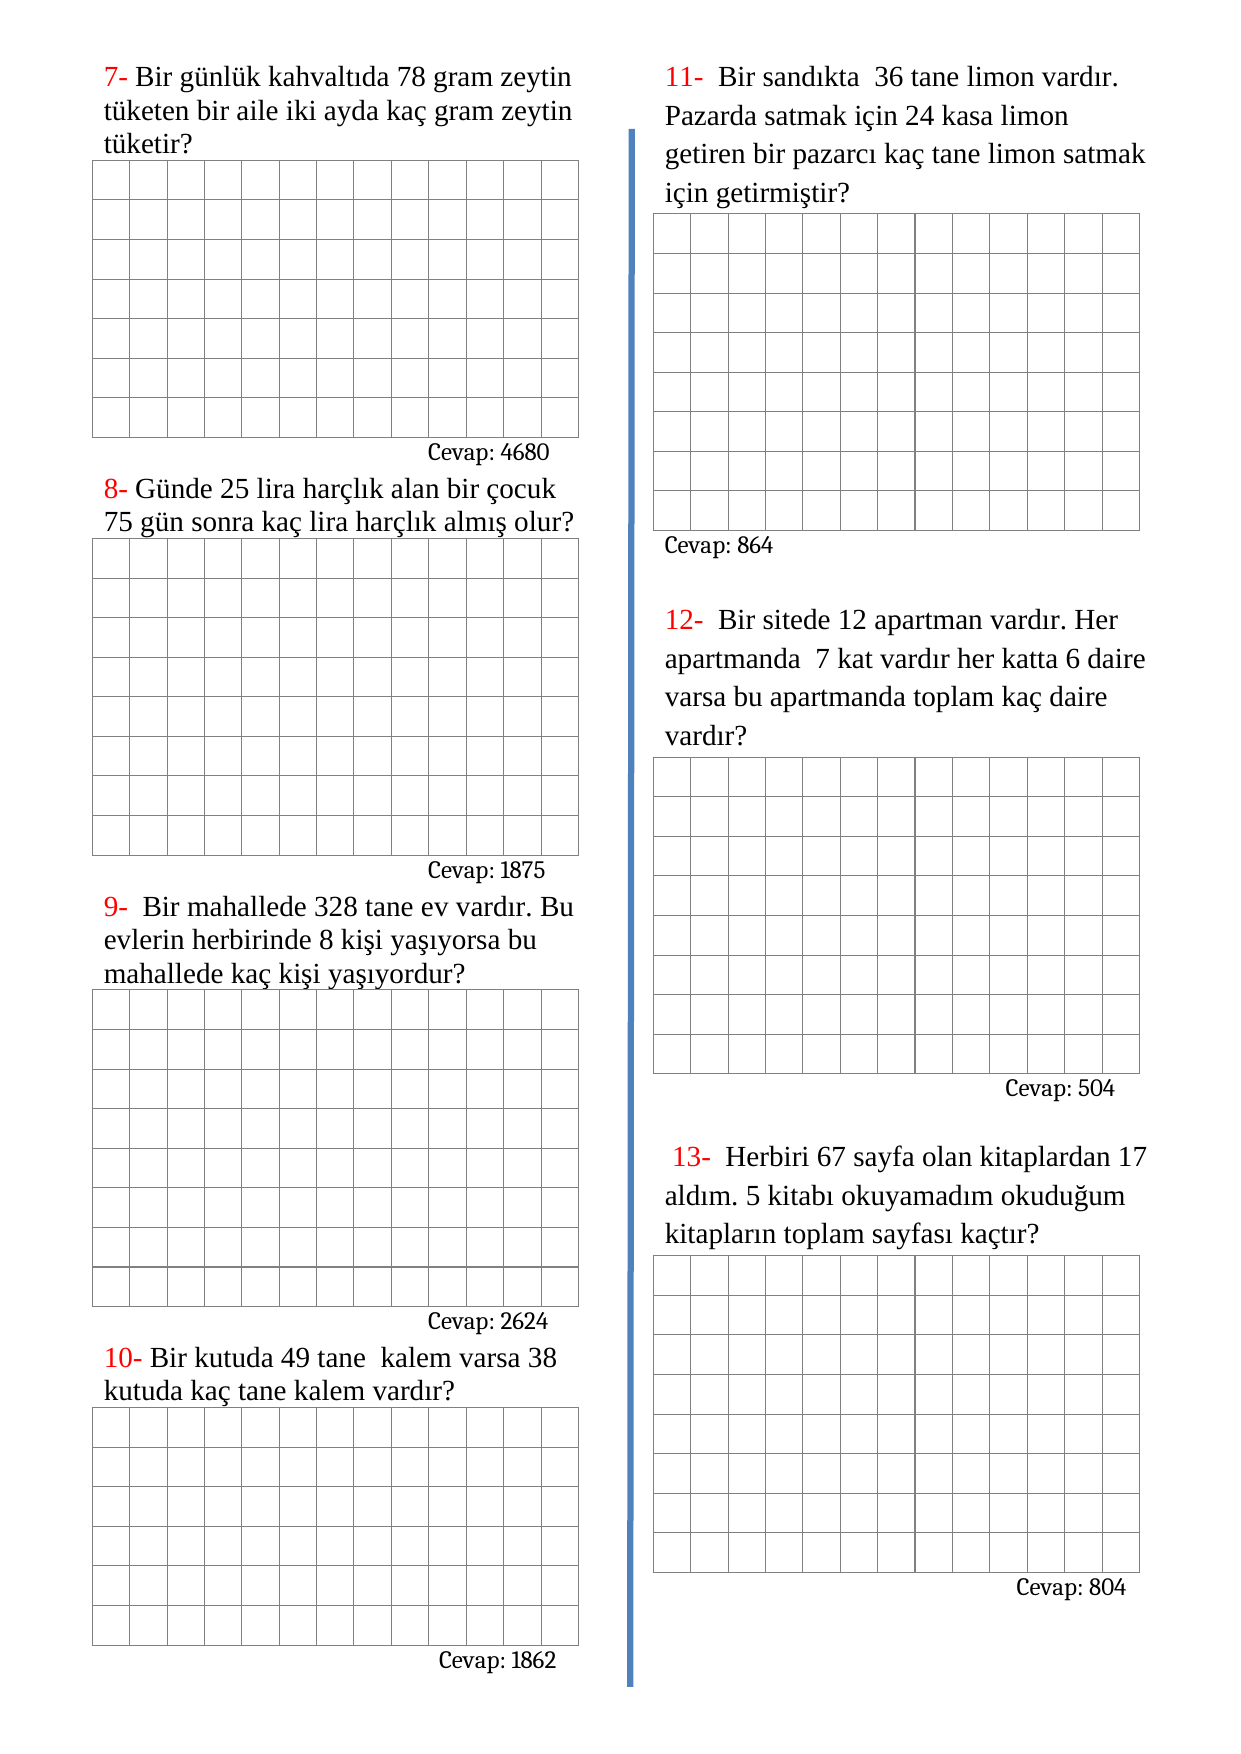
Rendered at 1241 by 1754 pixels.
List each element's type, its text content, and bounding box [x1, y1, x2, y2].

table_cell [953, 837, 989, 875]
table_cell [392, 1188, 428, 1227]
table_cell [878, 254, 914, 292]
table_cell [93, 618, 129, 657]
table_cell [205, 1527, 241, 1565]
table_cell [504, 1487, 541, 1526]
table_cell [504, 618, 541, 657]
table_cell [990, 1335, 1027, 1374]
table_cell [280, 1606, 316, 1644]
table_cell [504, 1030, 541, 1068]
table_header [691, 1256, 728, 1295]
table_cell [1103, 1494, 1139, 1532]
table_cell [280, 618, 316, 657]
table_cell [242, 319, 279, 358]
table_cell [916, 1335, 952, 1374]
table_cell [93, 1188, 129, 1227]
table_cell [878, 294, 914, 332]
table_cell [654, 797, 690, 836]
table_header [392, 161, 428, 199]
table_cell [542, 1030, 578, 1068]
table_header [504, 990, 541, 1029]
table_cell [654, 1415, 690, 1453]
table_cell [990, 1296, 1027, 1334]
table_cell [990, 294, 1027, 332]
table_cell [205, 1487, 241, 1526]
table_cell [354, 658, 391, 696]
table_header [467, 1408, 503, 1447]
table_cell [242, 1030, 279, 1068]
table_header [654, 214, 690, 253]
table_cell [467, 1487, 503, 1526]
table_cell [168, 618, 204, 657]
table_header [504, 161, 541, 199]
table_cell [429, 618, 466, 657]
table_cell [542, 359, 578, 397]
table_cell [93, 398, 129, 437]
table_cell [93, 816, 129, 854]
table_header [354, 539, 391, 577]
table_cell [953, 956, 989, 994]
table_cell [205, 1030, 241, 1068]
table_cell [392, 1070, 428, 1108]
table_cell [1065, 876, 1102, 915]
text 8- Günde 25 lira harçlık alan bir çocuk 75 gün sonra kaç lira harçlık almış olur? [103, 471, 591, 538]
table_cell [93, 1487, 129, 1526]
table_cell [803, 1035, 840, 1073]
table_cell [766, 876, 802, 915]
table_cell [242, 1109, 279, 1148]
table_cell [1065, 1296, 1102, 1334]
table_cell [878, 1533, 914, 1572]
table_cell [953, 916, 989, 954]
table_cell [429, 579, 466, 617]
table_cell [1103, 1454, 1139, 1493]
table_cell [654, 1296, 690, 1334]
table_cell [542, 1448, 578, 1486]
table_header [467, 539, 503, 577]
table_cell [392, 816, 428, 854]
table_cell [542, 1268, 578, 1306]
table_cell [916, 294, 952, 332]
table_cell [429, 398, 466, 437]
table_cell [93, 658, 129, 696]
table_cell [504, 1109, 541, 1148]
table_cell [93, 240, 129, 278]
table_cell [354, 359, 391, 397]
table_cell [1028, 412, 1064, 451]
table_header [990, 1256, 1027, 1295]
table_cell [280, 579, 316, 617]
table_cell [392, 658, 428, 696]
table_cell [691, 1494, 728, 1532]
table_cell [504, 1527, 541, 1565]
table_cell [93, 280, 129, 318]
table_cell [280, 1109, 316, 1148]
table_cell [803, 1533, 840, 1572]
table_cell [280, 1030, 316, 1068]
table_header [392, 1408, 428, 1447]
table_cell [467, 697, 503, 736]
table_cell [93, 1030, 129, 1068]
table_cell [242, 240, 279, 278]
table_cell [392, 1487, 428, 1526]
table_cell [542, 1487, 578, 1526]
table_cell [168, 1268, 204, 1306]
table_cell [354, 1606, 391, 1644]
table_header [168, 1408, 204, 1447]
table_cell [766, 1335, 802, 1374]
table_cell [354, 240, 391, 278]
table_cell [504, 579, 541, 617]
table_cell [1028, 452, 1064, 490]
table_cell [504, 697, 541, 736]
table_cell [542, 1188, 578, 1227]
table_cell [691, 916, 728, 954]
table_cell [168, 1188, 204, 1227]
table_cell [354, 200, 391, 239]
table_cell [467, 280, 503, 318]
table_cell [130, 737, 167, 775]
table_cell [168, 1566, 204, 1605]
table_cell [130, 1149, 167, 1187]
table_cell [1103, 916, 1139, 954]
table_cell [467, 618, 503, 657]
table_cell [729, 294, 765, 332]
table_cell [93, 697, 129, 736]
table_cell [205, 240, 241, 278]
table_cell [205, 697, 241, 736]
table_cell [878, 1375, 914, 1413]
table_cell [654, 876, 690, 915]
table_cell [280, 1487, 316, 1526]
table_cell [317, 1030, 353, 1068]
table_cell [429, 359, 466, 397]
table_cell [467, 816, 503, 854]
table_cell [654, 956, 690, 994]
table_cell [317, 1606, 353, 1644]
table_header [205, 1408, 241, 1447]
table_cell [392, 1030, 428, 1068]
table_cell [990, 333, 1027, 372]
table_cell [916, 1533, 952, 1572]
table_cell [1103, 1296, 1139, 1334]
table_cell [1028, 1296, 1064, 1334]
table_cell [130, 658, 167, 696]
table_header [280, 1408, 316, 1447]
table_cell [729, 916, 765, 954]
table_cell [429, 1030, 466, 1068]
table_cell [691, 1035, 728, 1073]
table_cell [1065, 956, 1102, 994]
table_cell [766, 956, 802, 994]
table_cell [878, 412, 914, 451]
table_cell [916, 1415, 952, 1453]
table_cell [1103, 333, 1139, 372]
table_cell [916, 1454, 952, 1493]
table_cell [130, 1448, 167, 1486]
table_cell [916, 1494, 952, 1532]
table_header [392, 990, 428, 1029]
table_cell [392, 398, 428, 437]
table_cell [504, 240, 541, 278]
table_cell [1028, 294, 1064, 332]
table_cell [242, 1606, 279, 1644]
table_header [654, 758, 690, 796]
table_cell [130, 618, 167, 657]
table_cell [953, 294, 989, 332]
table_header [1028, 758, 1064, 796]
table_cell [392, 618, 428, 657]
table_header [317, 1408, 353, 1447]
table_header [354, 161, 391, 199]
table_header [691, 214, 728, 253]
table_cell [429, 280, 466, 318]
table_cell [205, 200, 241, 239]
table_cell [1028, 1375, 1064, 1413]
table_cell [766, 412, 802, 451]
table_cell [841, 1375, 877, 1413]
table_cell [168, 579, 204, 617]
table_cell [93, 1566, 129, 1605]
table_header [990, 214, 1027, 253]
table_cell [205, 359, 241, 397]
table_cell [691, 491, 728, 530]
table_cell [542, 1109, 578, 1148]
table_cell [916, 333, 952, 372]
table_cell [93, 1448, 129, 1486]
table_cell [953, 1375, 989, 1413]
table_cell [654, 1454, 690, 1493]
table_cell [953, 995, 989, 1034]
table_cell [467, 1109, 503, 1148]
table_cell [1103, 1335, 1139, 1374]
table_cell [392, 1109, 428, 1148]
table_cell [878, 916, 914, 954]
table_cell [93, 1606, 129, 1644]
table_header [168, 990, 204, 1029]
table_header [467, 990, 503, 1029]
table_cell [729, 837, 765, 875]
table_header [542, 161, 578, 199]
table_cell [990, 1035, 1027, 1073]
table_header [354, 1408, 391, 1447]
table_cell [93, 200, 129, 239]
table_cell [1065, 333, 1102, 372]
table_cell [691, 412, 728, 451]
table_cell [990, 876, 1027, 915]
table_cell [766, 1494, 802, 1532]
table_cell [803, 254, 840, 292]
table_cell [1065, 1335, 1102, 1374]
table_cell [467, 1268, 503, 1306]
table_cell [280, 398, 316, 437]
table_cell [93, 319, 129, 358]
table_cell [729, 1375, 765, 1413]
table_header [93, 990, 129, 1029]
table_cell [542, 618, 578, 657]
table_cell [242, 280, 279, 318]
table_cell [1103, 373, 1139, 411]
text Cevap: 4680 [103, 438, 591, 467]
table_cell [354, 1566, 391, 1605]
table_cell [1103, 1415, 1139, 1453]
table_cell [766, 1454, 802, 1493]
table_cell [729, 373, 765, 411]
table_cell [654, 254, 690, 292]
table_cell [280, 816, 316, 854]
table_cell [168, 240, 204, 278]
table_header [1103, 1256, 1139, 1295]
table_cell [429, 1566, 466, 1605]
table_cell [1065, 373, 1102, 411]
table_cell [841, 1296, 877, 1334]
table_cell [168, 658, 204, 696]
table_cell [317, 1149, 353, 1187]
table_cell [280, 280, 316, 318]
table_cell [168, 737, 204, 775]
table_cell [542, 1606, 578, 1644]
table_cell [1103, 1035, 1139, 1073]
table_cell [168, 1527, 204, 1565]
table_cell [205, 319, 241, 358]
table_cell [916, 452, 952, 490]
table_cell [729, 452, 765, 490]
table_header [392, 539, 428, 577]
table_cell [542, 280, 578, 318]
table_cell [1103, 1375, 1139, 1413]
table_cell [803, 373, 840, 411]
table_cell [467, 1228, 503, 1266]
table_cell [542, 240, 578, 278]
table_cell [130, 280, 167, 318]
table_cell [242, 1070, 279, 1108]
table_cell [504, 816, 541, 854]
table_cell [803, 956, 840, 994]
table_cell [168, 280, 204, 318]
table_cell [953, 254, 989, 292]
table_cell [1065, 995, 1102, 1034]
table_cell [354, 579, 391, 617]
table_cell [205, 280, 241, 318]
table_header [130, 539, 167, 577]
table_cell [878, 876, 914, 915]
table_cell [542, 398, 578, 437]
table_cell [990, 916, 1027, 954]
table_cell [429, 1487, 466, 1526]
table_cell [205, 579, 241, 617]
table_cell [542, 319, 578, 358]
table_cell [429, 1109, 466, 1148]
table_cell [392, 579, 428, 617]
table_header [916, 214, 952, 253]
table_cell [916, 916, 952, 954]
table_cell [317, 1487, 353, 1526]
table_cell [93, 1070, 129, 1108]
table_header [429, 539, 466, 577]
table_cell [504, 1070, 541, 1108]
table_cell [654, 333, 690, 372]
table_cell [691, 1415, 728, 1453]
table_cell [93, 1527, 129, 1565]
table_cell [429, 658, 466, 696]
table_cell [280, 1070, 316, 1108]
table_cell [691, 995, 728, 1034]
table_header [1065, 1256, 1102, 1295]
table_cell [841, 333, 877, 372]
table_header [93, 539, 129, 577]
table_cell [1065, 837, 1102, 875]
table_cell [1028, 837, 1064, 875]
table_cell [354, 776, 391, 815]
table_header [168, 161, 204, 199]
table_cell [168, 319, 204, 358]
table_cell [729, 254, 765, 292]
table_cell [691, 294, 728, 332]
table_cell [168, 1606, 204, 1644]
table_cell [205, 1606, 241, 1644]
table_cell [953, 1296, 989, 1334]
table_cell [392, 1566, 428, 1605]
table_cell [504, 398, 541, 437]
table_cell [429, 200, 466, 239]
table_cell [354, 1228, 391, 1266]
table_cell [1065, 797, 1102, 836]
table_header [803, 214, 840, 253]
table_cell [205, 1448, 241, 1486]
table_cell [317, 398, 353, 437]
table_cell [317, 776, 353, 815]
table_cell [1028, 797, 1064, 836]
table_cell [429, 240, 466, 278]
table_cell [878, 995, 914, 1034]
table_cell [878, 956, 914, 994]
table_header [1065, 214, 1102, 253]
table_cell [317, 618, 353, 657]
table_cell [504, 1149, 541, 1187]
table_cell [317, 1109, 353, 1148]
table_cell [354, 280, 391, 318]
table_cell [504, 1228, 541, 1266]
table_cell [467, 398, 503, 437]
table_cell [766, 837, 802, 875]
table_cell [130, 1527, 167, 1565]
table_cell [280, 1448, 316, 1486]
table_cell [317, 1228, 353, 1266]
table_cell [1103, 452, 1139, 490]
table_cell [429, 1606, 466, 1644]
table_cell [280, 200, 316, 239]
table_cell [841, 254, 877, 292]
table_cell [878, 452, 914, 490]
table_cell [1103, 956, 1139, 994]
table_header [130, 990, 167, 1029]
table_cell [542, 737, 578, 775]
table_cell [168, 200, 204, 239]
table_cell [317, 1448, 353, 1486]
table_cell [1103, 1533, 1139, 1572]
text 12- Bir sitede 12 apartman vardır. Her apartmanda 7 kat vardır her katta 6 daire varsa bu apartmanda toplam kaç daire vardır? [664, 602, 1152, 752]
table_cell [916, 1035, 952, 1073]
text Cevap: 504 [664, 1074, 1152, 1103]
table_cell [392, 1228, 428, 1266]
table_cell [878, 1335, 914, 1374]
table_cell [130, 240, 167, 278]
table_cell [317, 359, 353, 397]
table_cell [392, 319, 428, 358]
table_cell [242, 1228, 279, 1266]
table_cell [542, 579, 578, 617]
table_cell [317, 319, 353, 358]
table_header [1028, 1256, 1064, 1295]
table_cell [205, 1070, 241, 1108]
table_cell [542, 200, 578, 239]
table_cell [1065, 1494, 1102, 1532]
table_cell [429, 776, 466, 815]
table_cell [729, 797, 765, 836]
table_cell [990, 412, 1027, 451]
table_cell [990, 452, 1027, 490]
table_cell [1065, 294, 1102, 332]
table_cell [841, 294, 877, 332]
table_cell [953, 1454, 989, 1493]
text 7- Bir günlük kahvaltıda 78 gram zeytin tüketen bir aile iki ayda kaç gram zeytin tüketir? [103, 59, 591, 160]
table_cell [654, 1494, 690, 1532]
table_cell [1028, 1035, 1064, 1073]
table_cell [242, 776, 279, 815]
table_header [242, 161, 279, 199]
table_cell [504, 200, 541, 239]
table_cell [1065, 1035, 1102, 1073]
table_cell [354, 1487, 391, 1526]
table_cell [392, 240, 428, 278]
table_header [1103, 758, 1139, 796]
table_cell [654, 837, 690, 875]
table_cell [729, 876, 765, 915]
table_cell [429, 1448, 466, 1486]
table_cell [878, 1415, 914, 1453]
table_cell [542, 1527, 578, 1565]
table_cell [691, 1533, 728, 1572]
table_cell [205, 658, 241, 696]
table_cell [1028, 491, 1064, 530]
table_cell [654, 1335, 690, 1374]
table_cell [392, 1606, 428, 1644]
table_cell [130, 776, 167, 815]
table_cell [766, 995, 802, 1034]
table_cell [953, 1494, 989, 1532]
table_header [766, 1256, 802, 1295]
table_cell [429, 737, 466, 775]
table_cell [280, 319, 316, 358]
table_cell [93, 579, 129, 617]
table_cell [803, 1296, 840, 1334]
table_cell [467, 1448, 503, 1486]
table_cell [168, 1030, 204, 1068]
table_cell [990, 797, 1027, 836]
table_cell [691, 373, 728, 411]
table_cell [280, 737, 316, 775]
table_cell [803, 916, 840, 954]
table_cell [916, 412, 952, 451]
table_cell [130, 200, 167, 239]
table_cell [392, 1149, 428, 1187]
table_cell [953, 1035, 989, 1073]
table_cell [654, 916, 690, 954]
table_cell [654, 1533, 690, 1572]
table_header [280, 161, 316, 199]
text 9- Bir mahallede 328 tane ev vardır. Bu evlerin herbirinde 8 kişi yaşıyorsa bu mahallede kaç kişi yaşıyordur? [103, 889, 591, 989]
table_cell [168, 359, 204, 397]
table_cell [729, 1415, 765, 1453]
table_cell [691, 837, 728, 875]
table_cell [354, 1030, 391, 1068]
table_cell [542, 658, 578, 696]
table_cell [1028, 995, 1064, 1034]
table_cell [1103, 797, 1139, 836]
table_header [542, 1408, 578, 1447]
table_cell [841, 491, 877, 530]
table_cell [916, 876, 952, 915]
table_cell [280, 1228, 316, 1266]
table_cell [542, 1149, 578, 1187]
table_cell [429, 697, 466, 736]
table_cell [467, 1527, 503, 1565]
table_cell [205, 1149, 241, 1187]
table_cell [242, 579, 279, 617]
table_cell [280, 697, 316, 736]
table_cell [1028, 1533, 1064, 1572]
table_cell [766, 333, 802, 372]
table_cell [916, 491, 952, 530]
table_cell [1028, 1494, 1064, 1532]
table_cell [916, 254, 952, 292]
table_cell [130, 398, 167, 437]
table_cell [803, 797, 840, 836]
table_cell [1065, 1533, 1102, 1572]
table_cell [803, 876, 840, 915]
table_cell [280, 658, 316, 696]
table_cell [130, 1030, 167, 1068]
table_cell [1028, 956, 1064, 994]
table_header [467, 161, 503, 199]
table_cell [953, 1335, 989, 1374]
table_header [990, 758, 1027, 796]
table_cell [953, 373, 989, 411]
table_cell [841, 452, 877, 490]
table_cell [1065, 491, 1102, 530]
table_header [803, 1256, 840, 1295]
table_cell [766, 254, 802, 292]
table_cell [392, 359, 428, 397]
table_cell [916, 797, 952, 836]
table_cell [242, 1527, 279, 1565]
table_cell [504, 1268, 541, 1306]
table_cell [392, 737, 428, 775]
table_cell [467, 658, 503, 696]
table_cell [93, 737, 129, 775]
table_cell [429, 1070, 466, 1108]
table_cell [1065, 1415, 1102, 1453]
table_cell [168, 1109, 204, 1148]
table_cell [729, 956, 765, 994]
table_cell [766, 1375, 802, 1413]
table_cell [953, 333, 989, 372]
table_cell [1065, 1454, 1102, 1493]
table_cell [878, 1454, 914, 1493]
table_cell [1028, 916, 1064, 954]
table_cell [429, 1228, 466, 1266]
table_cell [130, 1487, 167, 1526]
table_cell [803, 452, 840, 490]
table_cell [691, 876, 728, 915]
table_header [280, 539, 316, 577]
table_header [916, 1256, 952, 1295]
table_cell [990, 1494, 1027, 1532]
table_cell [766, 1296, 802, 1334]
table_cell [990, 373, 1027, 411]
table_header [429, 161, 466, 199]
table_cell [205, 1228, 241, 1266]
table_cell [803, 333, 840, 372]
table_header [729, 1256, 765, 1295]
table_cell [93, 1268, 129, 1306]
table_cell [1103, 294, 1139, 332]
table_cell [354, 1070, 391, 1108]
table_cell [878, 1494, 914, 1532]
table_cell [354, 1109, 391, 1148]
table_cell [168, 1448, 204, 1486]
table_cell [93, 1109, 129, 1148]
table_cell [766, 797, 802, 836]
table_header [953, 758, 989, 796]
table_cell [354, 1188, 391, 1227]
table_cell [953, 491, 989, 530]
table_cell [803, 491, 840, 530]
table_cell [729, 1533, 765, 1572]
text 10- Bir kutuda 49 tane kalem varsa 38 kutuda kaç tane kalem vardır? [103, 1340, 591, 1407]
table_cell [504, 319, 541, 358]
table_header [542, 539, 578, 577]
table_cell [467, 359, 503, 397]
table_cell [766, 294, 802, 332]
table_cell [242, 737, 279, 775]
table_cell [654, 452, 690, 490]
table_cell [168, 1487, 204, 1526]
table_cell [729, 1454, 765, 1493]
table_cell [990, 995, 1027, 1034]
table_cell [280, 1566, 316, 1605]
table_cell [1065, 1375, 1102, 1413]
table_cell [242, 1487, 279, 1526]
table_cell [542, 697, 578, 736]
table_cell [878, 797, 914, 836]
table_header [205, 990, 241, 1029]
table_cell [242, 618, 279, 657]
table_cell [953, 452, 989, 490]
table_cell [205, 1109, 241, 1148]
table_cell [691, 1296, 728, 1334]
table_header [878, 1256, 914, 1295]
table_cell [467, 1070, 503, 1108]
table_cell [242, 816, 279, 854]
table_cell [766, 373, 802, 411]
table_cell [354, 1527, 391, 1565]
table_cell [803, 1454, 840, 1493]
table_cell [1028, 333, 1064, 372]
table_cell [205, 618, 241, 657]
table_cell [729, 1035, 765, 1073]
table_cell [317, 280, 353, 318]
table_header [766, 758, 802, 796]
table_cell [242, 1149, 279, 1187]
table_cell [392, 697, 428, 736]
table_header [1028, 214, 1064, 253]
table_cell [542, 816, 578, 854]
table_cell [654, 412, 690, 451]
table_header [168, 539, 204, 577]
table_cell [317, 658, 353, 696]
table_cell [168, 1149, 204, 1187]
table_cell [93, 776, 129, 815]
table_cell [729, 1335, 765, 1374]
table_cell [205, 398, 241, 437]
table_cell [990, 491, 1027, 530]
table_header [130, 161, 167, 199]
table_cell [542, 1228, 578, 1266]
table_cell [691, 797, 728, 836]
table_cell [93, 1149, 129, 1187]
table_cell [467, 1149, 503, 1187]
table_cell [990, 1375, 1027, 1413]
table_cell [953, 1415, 989, 1453]
table_cell [504, 359, 541, 397]
table_header [93, 161, 129, 199]
table_cell [130, 1188, 167, 1227]
table_cell [242, 1448, 279, 1486]
table_header [953, 1256, 989, 1295]
table_cell [878, 1035, 914, 1073]
table_header [691, 758, 728, 796]
table_cell [317, 816, 353, 854]
table_header [504, 1408, 541, 1447]
table_cell [990, 254, 1027, 292]
table_cell [467, 579, 503, 617]
table_cell [654, 294, 690, 332]
table_cell [130, 1606, 167, 1644]
table_cell [916, 1375, 952, 1413]
table_cell [317, 1268, 353, 1306]
table_cell [242, 200, 279, 239]
table_cell [878, 333, 914, 372]
table_cell [392, 200, 428, 239]
table_cell [878, 491, 914, 530]
table_cell [916, 837, 952, 875]
table_cell [130, 1228, 167, 1266]
table_cell [1028, 876, 1064, 915]
table_cell [878, 837, 914, 875]
table_cell [1028, 1454, 1064, 1493]
table_cell [1028, 254, 1064, 292]
table_cell [1028, 1415, 1064, 1453]
table_cell [878, 1296, 914, 1334]
table_cell [317, 240, 353, 278]
table_cell [205, 1566, 241, 1605]
table_cell [1103, 876, 1139, 915]
table_header [130, 1408, 167, 1447]
table_cell [354, 697, 391, 736]
table_cell [504, 1188, 541, 1227]
table_cell [878, 373, 914, 411]
table_header [317, 990, 353, 1029]
table_cell [130, 1070, 167, 1108]
table_cell [467, 737, 503, 775]
table_cell [354, 618, 391, 657]
table_header [729, 214, 765, 253]
table_cell [691, 1375, 728, 1413]
table_cell [429, 1188, 466, 1227]
table_cell [280, 1149, 316, 1187]
table_cell [429, 319, 466, 358]
table_cell [841, 837, 877, 875]
table_cell [392, 280, 428, 318]
table_cell [354, 1448, 391, 1486]
table_cell [280, 776, 316, 815]
table_cell [467, 1188, 503, 1227]
table_cell [691, 452, 728, 490]
table_cell [354, 1149, 391, 1187]
table_cell [467, 200, 503, 239]
table_cell [168, 398, 204, 437]
text 13- Herbiri 67 sayfa olan kitaplardan 17 aldım. 5 kitabı okuyamadım okuduğum kitapların toplam sayfası kaçtır? [664, 1139, 1152, 1250]
table_cell [1103, 254, 1139, 292]
table_cell [130, 1566, 167, 1605]
table_header [242, 990, 279, 1029]
table_header [841, 214, 877, 253]
table_cell [803, 1494, 840, 1532]
table_cell [504, 1606, 541, 1644]
table_cell [467, 240, 503, 278]
table_cell [242, 1268, 279, 1306]
table_cell [467, 776, 503, 815]
table_cell [841, 412, 877, 451]
table_cell [1103, 491, 1139, 530]
table_cell [841, 956, 877, 994]
table_cell [654, 373, 690, 411]
table_cell [504, 776, 541, 815]
table_cell [467, 1030, 503, 1068]
table_cell [916, 995, 952, 1034]
table_header [317, 161, 353, 199]
table_cell [766, 916, 802, 954]
table_cell [1028, 373, 1064, 411]
table_cell [803, 294, 840, 332]
table_cell [205, 1268, 241, 1306]
table_cell [317, 1566, 353, 1605]
table_cell [990, 1454, 1027, 1493]
table_header [429, 990, 466, 1029]
text Cevap: 864 [664, 531, 1152, 560]
table_cell [205, 1188, 241, 1227]
table_cell [654, 491, 690, 530]
table_header [429, 1408, 466, 1447]
table_cell [354, 319, 391, 358]
table_cell [953, 797, 989, 836]
table_cell [317, 200, 353, 239]
table_cell [729, 333, 765, 372]
table_cell [93, 359, 129, 397]
table_cell [130, 697, 167, 736]
table_cell [841, 1454, 877, 1493]
table_cell [280, 1527, 316, 1565]
table_cell [841, 995, 877, 1034]
table_cell [205, 776, 241, 815]
table_cell [691, 1335, 728, 1374]
table_header [1065, 758, 1102, 796]
table_header [354, 990, 391, 1029]
table_cell [766, 452, 802, 490]
text Cevap: 1862 [103, 1646, 591, 1674]
table_cell [841, 797, 877, 836]
table_cell [504, 280, 541, 318]
table_cell [467, 319, 503, 358]
table_header [205, 539, 241, 577]
table_cell [429, 1268, 466, 1306]
table_cell [205, 737, 241, 775]
table_cell [392, 1448, 428, 1486]
table_cell [1103, 995, 1139, 1034]
text 11- Bir sandıkta 36 tane limon vardır. Pazarda satmak için 24 kasa limon getiren bir pazarcı kaç tane limon satmak için getirmiştir? [664, 59, 1152, 208]
table_cell [467, 1566, 503, 1605]
table_cell [729, 491, 765, 530]
table_cell [803, 1415, 840, 1453]
table_cell [841, 1494, 877, 1532]
table_cell [168, 1070, 204, 1108]
table_cell [280, 359, 316, 397]
table_cell [916, 373, 952, 411]
table_cell [841, 1415, 877, 1453]
table_header [654, 1256, 690, 1295]
table_cell [130, 1109, 167, 1148]
table_cell [317, 579, 353, 617]
table_cell [990, 956, 1027, 994]
table_cell [392, 1527, 428, 1565]
table_cell [766, 1533, 802, 1572]
table_cell [317, 1527, 353, 1565]
table_header [953, 214, 989, 253]
table_cell [916, 956, 952, 994]
table_cell [654, 1375, 690, 1413]
table_header [841, 758, 877, 796]
table_cell [354, 398, 391, 437]
table_cell [990, 837, 1027, 875]
table_cell [504, 658, 541, 696]
table_cell [729, 995, 765, 1034]
table_header [729, 758, 765, 796]
table_cell [691, 254, 728, 292]
table_cell [729, 1296, 765, 1334]
table_header [317, 539, 353, 577]
table_cell [691, 1454, 728, 1493]
table_cell [242, 1188, 279, 1227]
table_cell [168, 776, 204, 815]
table_cell [317, 737, 353, 775]
table_cell [803, 1375, 840, 1413]
table_cell [429, 1527, 466, 1565]
table_cell [242, 359, 279, 397]
table_cell [504, 1448, 541, 1486]
table_cell [280, 1188, 316, 1227]
table_header [766, 214, 802, 253]
table_cell [1065, 412, 1102, 451]
table_cell [130, 579, 167, 617]
table_cell [916, 1296, 952, 1334]
table_header [242, 539, 279, 577]
table_cell [317, 1070, 353, 1108]
table_cell [953, 1533, 989, 1572]
table_header [841, 1256, 877, 1295]
table_cell [168, 1228, 204, 1266]
table_cell [1065, 254, 1102, 292]
table_cell [766, 491, 802, 530]
table_cell [429, 1149, 466, 1187]
table_cell [280, 240, 316, 278]
table_header [916, 758, 952, 796]
table_cell [953, 876, 989, 915]
table_cell [354, 1268, 391, 1306]
table_header [1103, 214, 1139, 253]
table_cell [1065, 452, 1102, 490]
table_cell [504, 1566, 541, 1605]
table_cell [654, 995, 690, 1034]
table_cell [841, 1035, 877, 1073]
table_header [878, 214, 914, 253]
table_cell [242, 1566, 279, 1605]
table_cell [504, 737, 541, 775]
table_cell [1028, 1335, 1064, 1374]
table_cell [542, 776, 578, 815]
table_cell [130, 1268, 167, 1306]
table_cell [990, 1533, 1027, 1572]
table_cell [841, 1335, 877, 1374]
table_cell [1103, 837, 1139, 875]
table_cell [766, 1415, 802, 1453]
table_header [280, 990, 316, 1029]
text Cevap: 804 [664, 1573, 1152, 1602]
table_cell [168, 697, 204, 736]
table_cell [803, 412, 840, 451]
table_header [205, 161, 241, 199]
table_cell [392, 776, 428, 815]
table_header [93, 1408, 129, 1447]
table_cell [990, 1415, 1027, 1453]
table_cell [841, 916, 877, 954]
table_cell [1103, 412, 1139, 451]
table_cell [242, 658, 279, 696]
table_cell [280, 1268, 316, 1306]
text Cevap: 1875 [103, 856, 591, 884]
table_cell [467, 1606, 503, 1644]
table_cell [242, 398, 279, 437]
table_cell [803, 995, 840, 1034]
table_cell [841, 373, 877, 411]
table_cell [803, 1335, 840, 1374]
table_header [803, 758, 840, 796]
table_cell [803, 837, 840, 875]
table_cell [354, 816, 391, 854]
table_cell [953, 412, 989, 451]
table_cell [130, 319, 167, 358]
table_cell [691, 333, 728, 372]
table_cell [729, 1494, 765, 1532]
table_cell [691, 956, 728, 994]
table_header [542, 990, 578, 1029]
table_cell [429, 816, 466, 854]
table_cell [317, 1188, 353, 1227]
table_cell [392, 1268, 428, 1306]
table_cell [729, 412, 765, 451]
table_cell [766, 1035, 802, 1073]
table_cell [542, 1566, 578, 1605]
table_cell [168, 816, 204, 854]
table_header [242, 1408, 279, 1447]
table_cell [93, 1228, 129, 1266]
table_cell [130, 816, 167, 854]
table_cell [654, 1035, 690, 1073]
table_header [504, 539, 541, 577]
table_cell [841, 1533, 877, 1572]
table_cell [242, 697, 279, 736]
table_header [878, 758, 914, 796]
text Cevap: 2624 [103, 1307, 591, 1336]
table_cell [841, 876, 877, 915]
table_cell [205, 816, 241, 854]
table_cell [130, 359, 167, 397]
table_cell [354, 737, 391, 775]
table_cell [542, 1070, 578, 1108]
table_cell [317, 697, 353, 736]
table_cell [1065, 916, 1102, 954]
